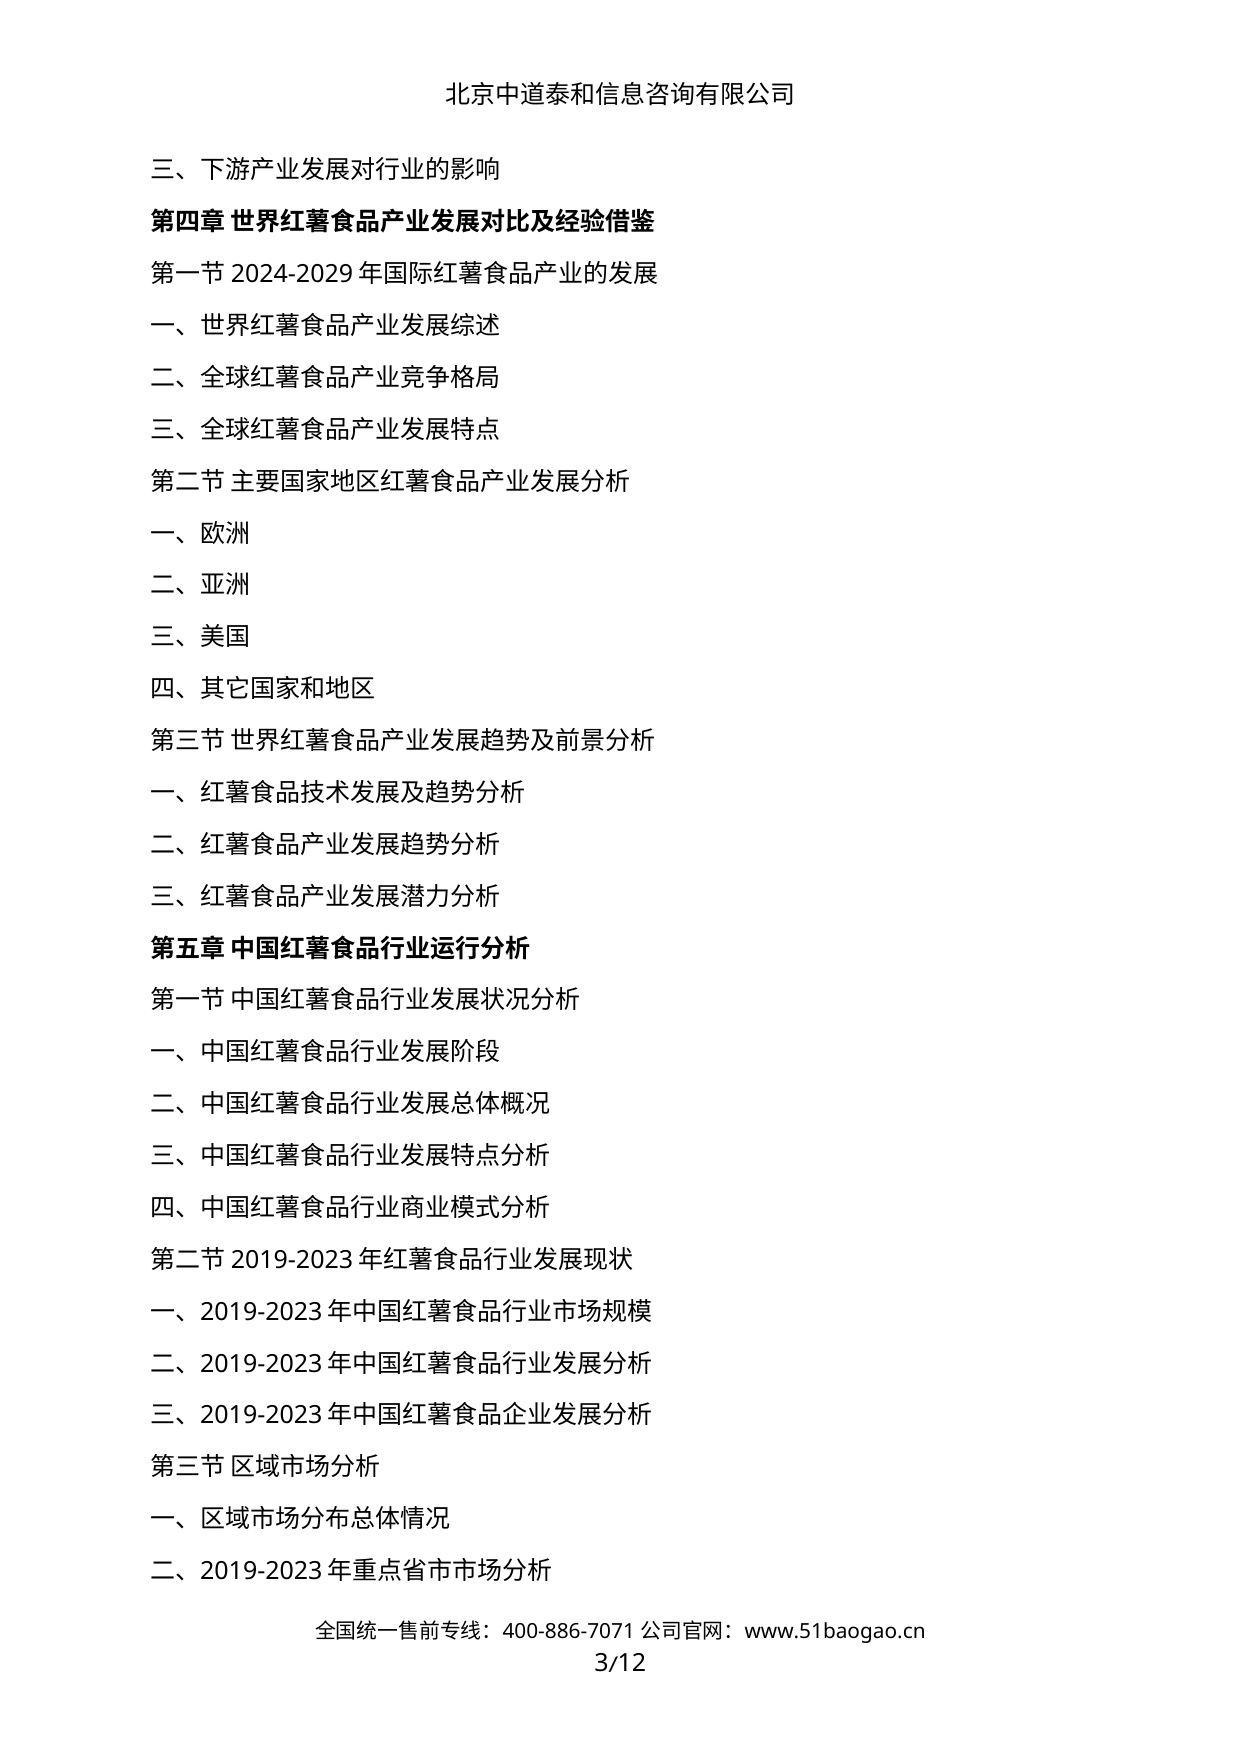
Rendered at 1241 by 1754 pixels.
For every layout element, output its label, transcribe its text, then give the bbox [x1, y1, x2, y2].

text 二、全球红薯食品产业竞争格局 [150, 357, 1090, 394]
text 一、2019-2023年中国红薯食品行业市场规模 [150, 1291, 1090, 1327]
text 一、中国红薯食品行业发展阶段 [150, 1032, 1090, 1068]
text 三、中国红薯食品行业发展特点分析 [150, 1136, 1090, 1172]
text 二、中国红薯食品行业发展总体概况 [150, 1084, 1090, 1120]
text 第三节 世界红薯食品产业发展趋势及前景分析 [150, 721, 1090, 757]
text 三、全球红薯食品产业发展特点 [150, 409, 1090, 446]
text 四、中国红薯食品行业商业模式分析 [150, 1187, 1090, 1224]
text 第一节 2024-2029年国际红薯食品产业的发展 [150, 254, 1090, 290]
text 三、美国 [150, 617, 1090, 653]
text 二、红薯食品产业发展趋势分析 [150, 824, 1090, 861]
text 第四章 世界红薯食品产业发展对比及经验借鉴 [150, 202, 1090, 238]
text 三、红薯食品产业发展潜力分析 [150, 876, 1090, 912]
text 一、世界红薯食品产业发展综述 [150, 306, 1090, 342]
text 第二节 主要国家地区红薯食品产业发展分析 [150, 461, 1090, 497]
text 第一节 中国红薯食品行业发展状况分析 [150, 980, 1090, 1016]
text 二、2019-2023年重点省市市场分析 [150, 1551, 1090, 1587]
text 第二节 2019-2023年红薯食品行业发展现状 [150, 1239, 1090, 1276]
text 三、下游产业发展对行业的影响 [150, 150, 1090, 186]
text 一、欧洲 [150, 513, 1090, 549]
text 一、红薯食品技术发展及趋势分析 [150, 772, 1090, 809]
text 第三节 区域市场分析 [150, 1447, 1090, 1483]
text 二、亚洲 [150, 565, 1090, 601]
text 二、2019-2023年中国红薯食品行业发展分析 [150, 1343, 1090, 1379]
text 一、区域市场分布总体情况 [150, 1499, 1090, 1535]
text 四、其它国家和地区 [150, 669, 1090, 705]
text 第五章 中国红薯食品行业运行分析 [150, 928, 1090, 964]
text 三、2019-2023年中国红薯食品企业发展分析 [150, 1395, 1090, 1431]
